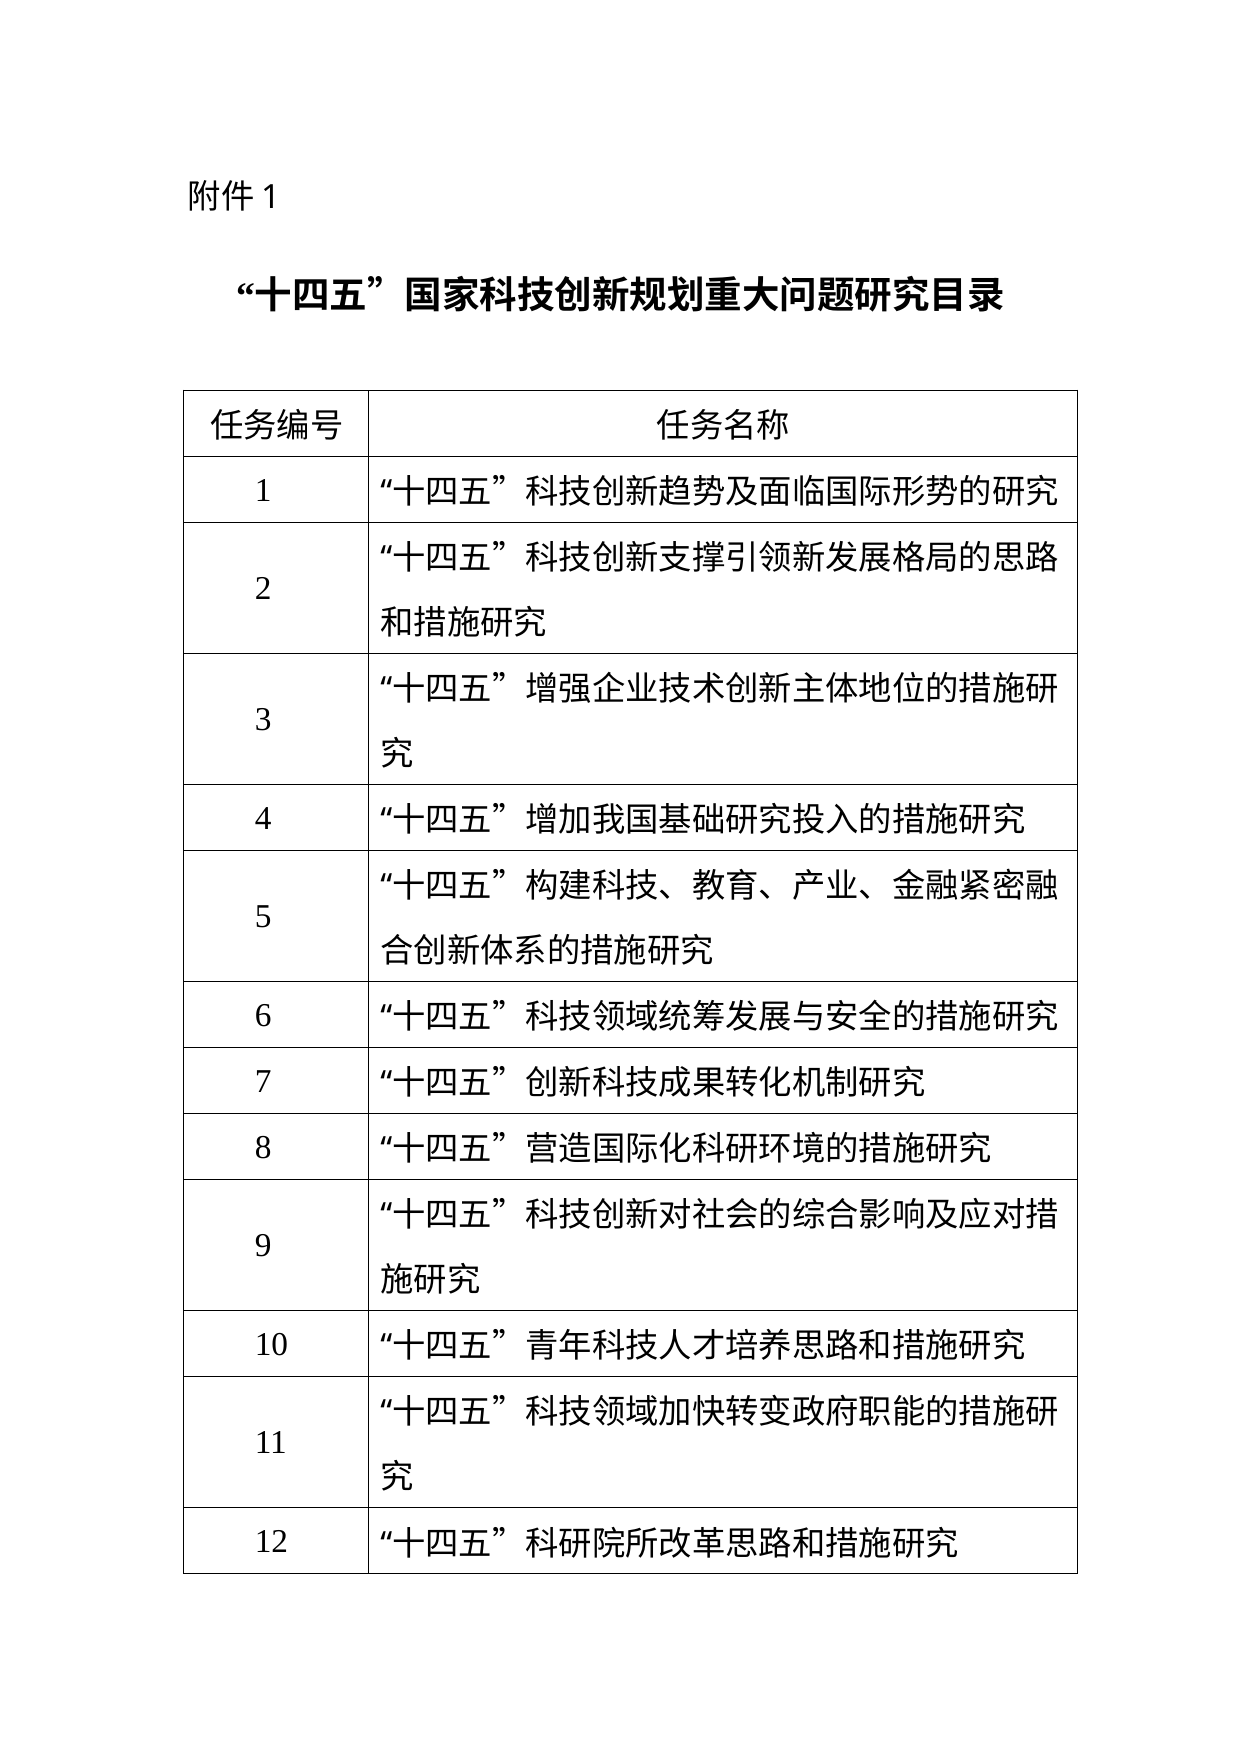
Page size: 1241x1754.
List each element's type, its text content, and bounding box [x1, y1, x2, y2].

table_cell [184, 982, 368, 1047]
table_cell “十四五”增加我国基础研究投入的措施研究 [369, 785, 1077, 850]
table_cell “十四五”青年科技人才培养思路和措施研究 [369, 1311, 1077, 1376]
table_cell [184, 851, 368, 981]
text 附件1 [187, 162, 1053, 227]
table_cell “十四五”科技创新支撑引领新发展格局的思路和措施研究 [369, 523, 1077, 653]
table_cell [184, 1377, 368, 1507]
table_cell “十四五”科技创新趋势及面临国际形势的研究 [369, 457, 1077, 522]
table_cell “十四五”创新科技成果转化机制研究 [369, 1048, 1077, 1113]
table_cell “十四五”科技领域加快转变政府职能的措施研究 [369, 1377, 1077, 1507]
table_cell [184, 1180, 368, 1310]
table_cell [184, 457, 368, 522]
table_cell [184, 1311, 368, 1376]
table_header 任务名称 [369, 391, 1077, 456]
table_cell “十四五”构建科技、教育、产业、金融紧密融合创新体系的措施研究 [369, 851, 1077, 981]
table_cell [184, 1048, 368, 1113]
table_cell [184, 523, 368, 653]
table_cell [184, 1114, 368, 1179]
table_cell “十四五”科技领域统筹发展与安全的措施研究 [369, 982, 1077, 1047]
text “十四五”国家科技创新规划重大问题研究目录 [187, 259, 1053, 324]
table_header 任务编号 [184, 391, 368, 456]
table_cell [184, 785, 368, 850]
table_cell [184, 654, 368, 784]
table_cell “十四五”营造国际化科研环境的措施研究 [369, 1114, 1077, 1179]
table_cell “十四五”科技创新对社会的综合影响及应对措施研究 [369, 1180, 1077, 1310]
table_cell “十四五”增强企业技术创新主体地位的措施研究 [369, 654, 1077, 784]
table_cell “十四五”科研院所改革思路和措施研究 [369, 1508, 1077, 1573]
table_cell [184, 1508, 368, 1573]
